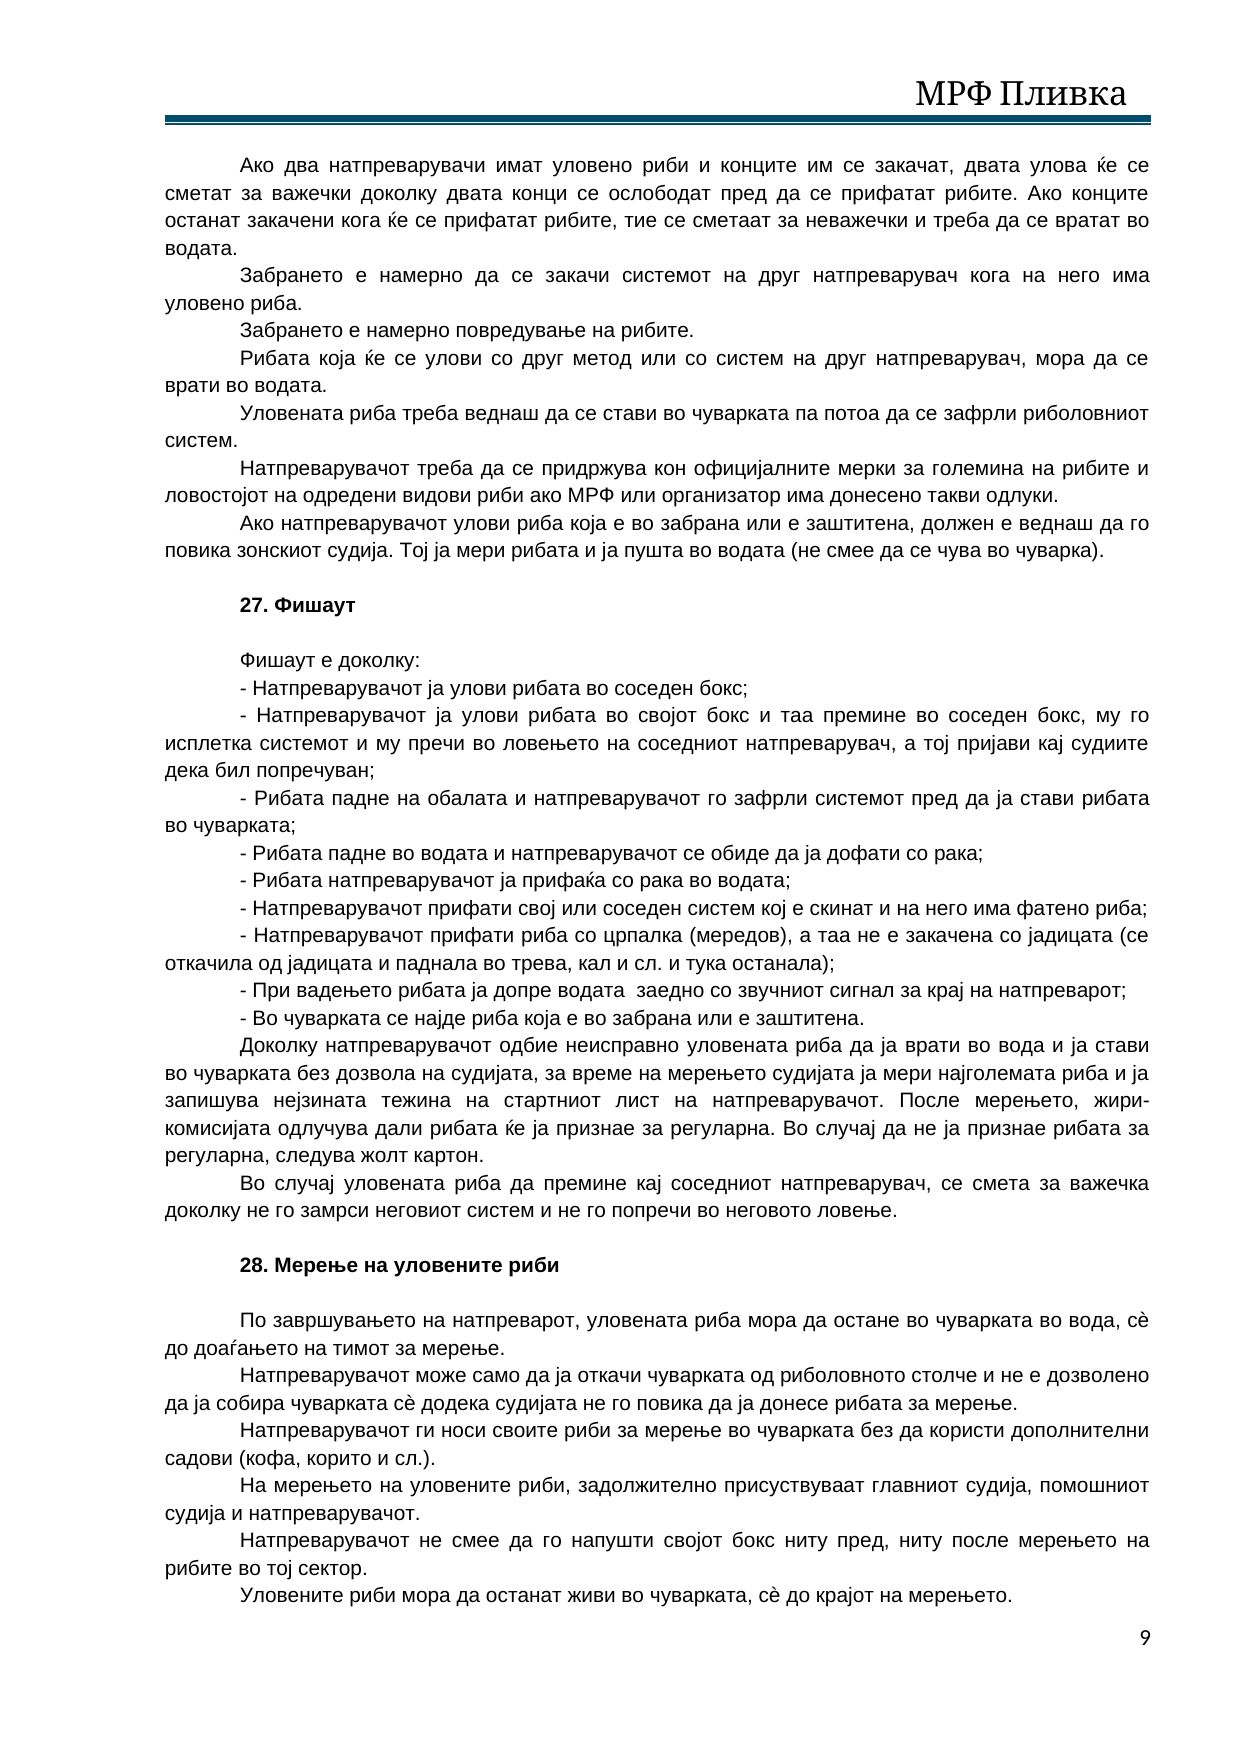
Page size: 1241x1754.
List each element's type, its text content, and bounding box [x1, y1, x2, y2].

text - Натпреварувачот прифати свој или соседен систем кој е скинат и на него има фатено риба; [164, 895, 1151, 919]
text Натпреварувачот треба да се придржува кон официјалните мерки за големина на рибите и ловостојот на одредени видови риби ако МРФ или организатор има донесено такви одлуки. [164, 455, 1151, 507]
text Натпреварувачот не смее да го напушти својот бокс ниту пред, ниту после мерењето на рибите во тој сектор. [164, 1528, 1151, 1579]
text Забрането е намерно повредување на рибите. [164, 318, 1151, 342]
text На мерењето на уловените риби, задолжително присуствуваат главниот судија, помошниот судија и натпреварувачот. [164, 1473, 1151, 1524]
text Рибата која ќе се улови со друг метод или со систем на друг натпреварувач, мора да се врати во водата. [164, 345, 1151, 397]
text Забрането е намерно да се закачи системот на друг натпреварувач кога на него има уловено риба. [164, 263, 1151, 314]
text - Натпреварувачот ја улови рибата во соседен бокс; [164, 675, 1151, 699]
text Во случај уловената риба да премине кај соседниот натпреварувач, се смета за важечка доколку не го замрси неговиот систем и не го попречи во неговото ловење. [164, 1170, 1151, 1222]
text - При вадењето рибата ја допре водата заедно со звучниот сигнал за крај на натпреварот; [164, 978, 1151, 1002]
text Уловените риби мора да останат живи во чуварката, сѐ до крајот на мерењето. [164, 1583, 1151, 1607]
text Доколку натпреварувачот одбие неисправно уловената риба да ја врати во вода и ја стави во чуварката без дозвола на судијата, за време на мерењето судијата ја мери најголемата риба и ја запишува нејзината тежина на стартниот лист на натпреварувачот. После мерењето, жири-комисијата одлучува дали рибата ќе ја признае за регуларна. Во случај да не ја признае рибата за регуларна, следува жолт картон. [164, 1033, 1151, 1167]
text - Рибата падне во водата и натпреварувачот се обиде да ја дофати со рака; [164, 840, 1151, 864]
text - Во чуварката се најде риба која е во забрана или е заштитена. [164, 1005, 1151, 1029]
text Уловената риба треба веднаш да се стави во чуварката па потоа да се зафрли риболовниот систем. [164, 400, 1151, 452]
text Ако два натпреварувачи имат уловено риби и конците им се закачат, двата улова ќе се сметат за важечки доколку двата конци се ослободат пред да се прифатат рибите. Ако конците останат закачени кога ќе се прифатат рибите, тие се сметаат за неважечки и треба да се вратат во водата. [164, 153, 1151, 259]
text Ако натпреварувачот улови риба која е во забрана или е заштитена, должен е веднаш да го повика зонскиот судија. Тој ја мери рибата и ја пушта во водата (не смее да се чува во чуварка). [164, 510, 1151, 562]
text Натпреварувачот може само да ја откачи чуварката од риболовното столче и не е дозволено да ја собира чуварката сѐ додека судијата не го повика да ја донесе рибата за мерење. [164, 1363, 1151, 1414]
text 27. Фишаут [164, 593, 1151, 617]
text - Натпреварувачот прифати риба со црпалка (мередов), а таа не е закачена со јадицата (се откачила од јадицата и паднала во трева, кал и сл. и тука останала); [164, 923, 1151, 974]
text По завршувањето на натпреварот, уловената риба мора да остане во чуварката во вода, сѐ до доаѓањето на тимот за мерење. [164, 1308, 1151, 1359]
text - Рибата падне на обалата и натпреварувачот го зафрли системот пред да ја стави рибата во чуварката; [164, 785, 1151, 837]
text Натпреварувачот ги носи своите риби за мерење во чуварката без да користи дополнителни садови (кофа, корито и сл.). [164, 1418, 1151, 1469]
text - Натпреварувачот ја улови рибата во својот бокс и таа премине во соседен бокс, му го исплетка системот и му пречи во ловењето на соседниот натпреварувач, а тој пријави кај судиите дека бил попречуван; [164, 703, 1151, 782]
text 28. Мерење на уловените риби [164, 1253, 1151, 1277]
text Фишаут е доколку: [164, 648, 1151, 672]
text - Рибата натпреварувачот ја прифаќа со рака во водата; [164, 868, 1151, 892]
